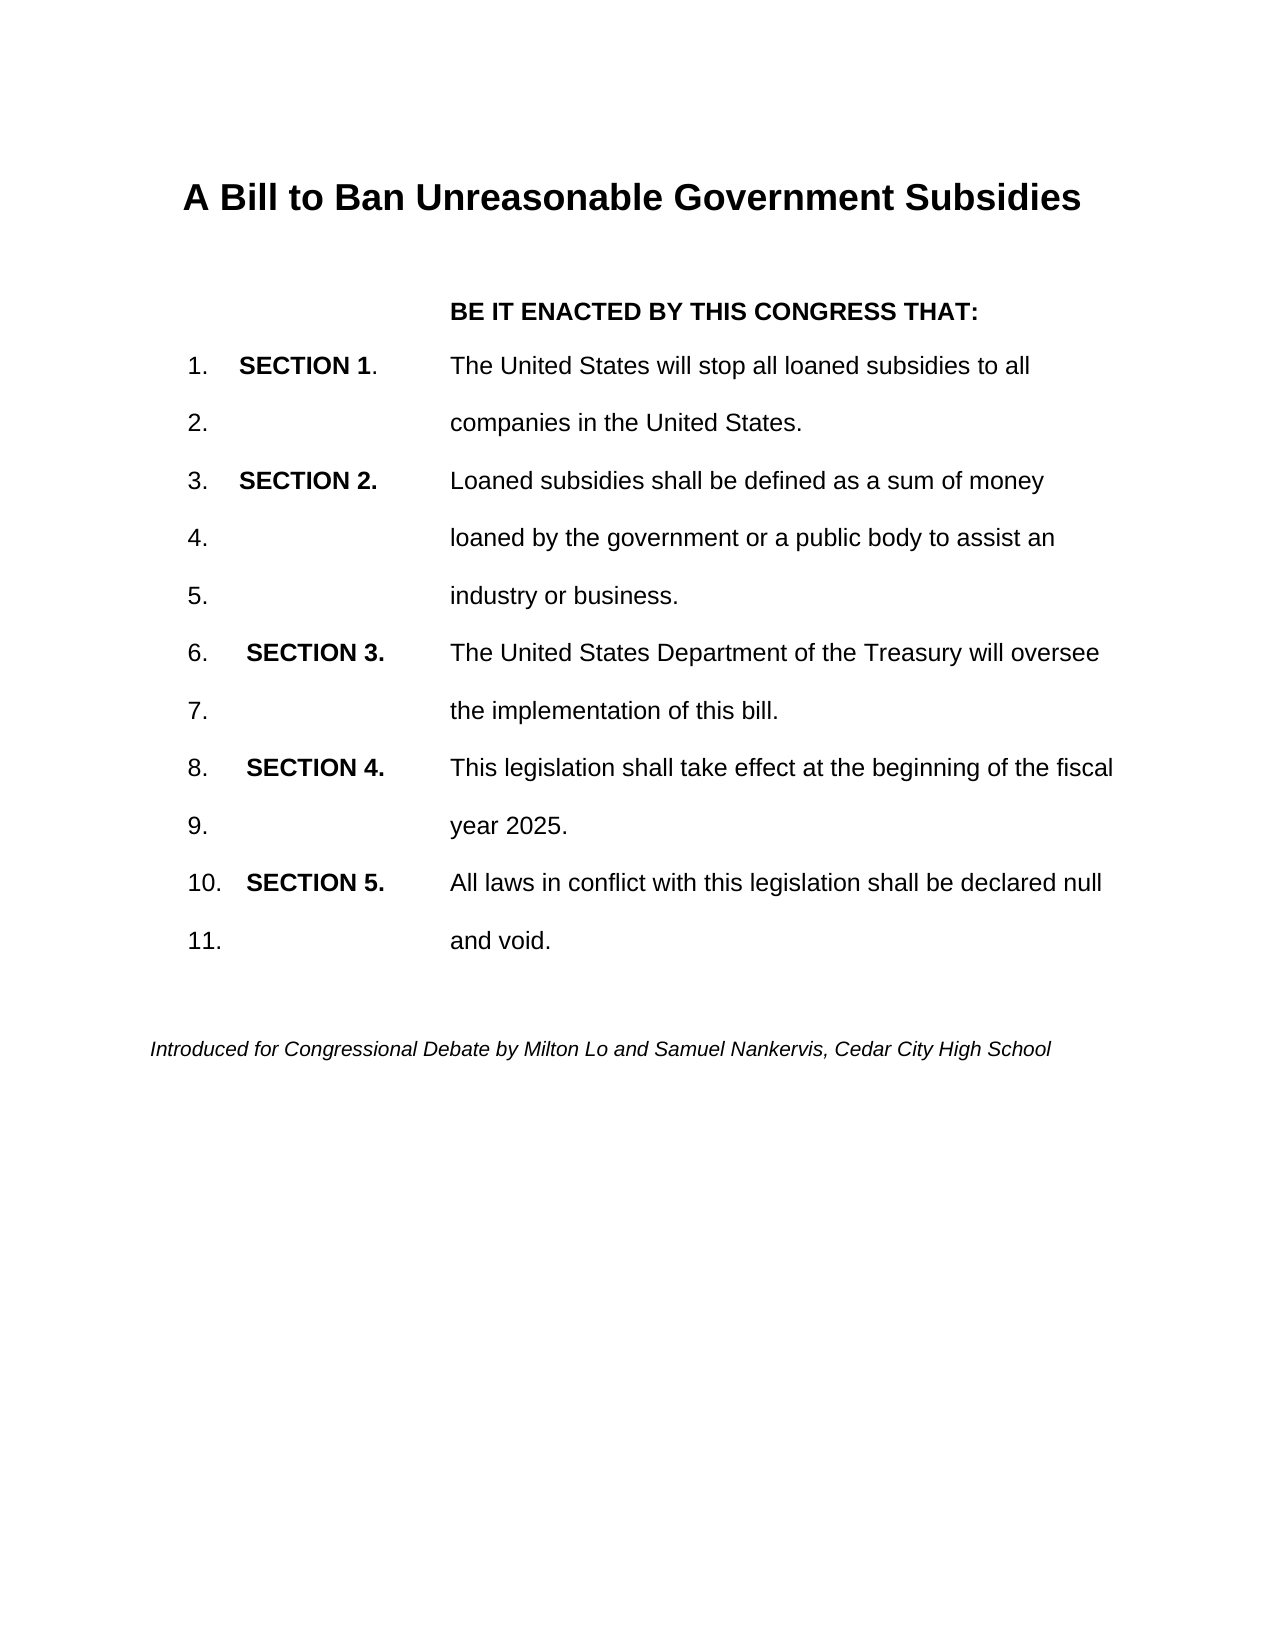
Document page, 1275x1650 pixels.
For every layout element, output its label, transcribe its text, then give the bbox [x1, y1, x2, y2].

list SECTION 5. All laws in conflict with this legislation shall be declared null [187, 868, 1125, 897]
list SECTION 3. The United States Department of the Treasury will oversee [187, 638, 1125, 667]
list industry or business. [187, 581, 1125, 609]
list loaned by the government or a public body to assist an [187, 523, 1125, 552]
list SECTION 4. This legislation shall take effect at the beginning of the fiscal [187, 753, 1125, 782]
text BE IT ENACTED BY THIS CONGRESS THAT: [225, 297, 1125, 326]
list the implementation of this bill. [187, 696, 1125, 724]
text Introduced for Congressional Debate by Milton Lo and Samuel Nankervis, Cedar City High School [150, 1037, 1125, 1061]
list year 2025. [187, 811, 1125, 839]
list companies in the United States. [187, 408, 1125, 437]
list SECTION 2. Loaned subsidies shall be defined as a sum of money [187, 466, 1125, 494]
list SECTION 1. The United States will stop all loaned subsidies to all [187, 351, 1125, 379]
text A Bill to Ban Unreasonable Government Subsidies [150, 175, 1125, 218]
list and void. [187, 926, 1125, 954]
